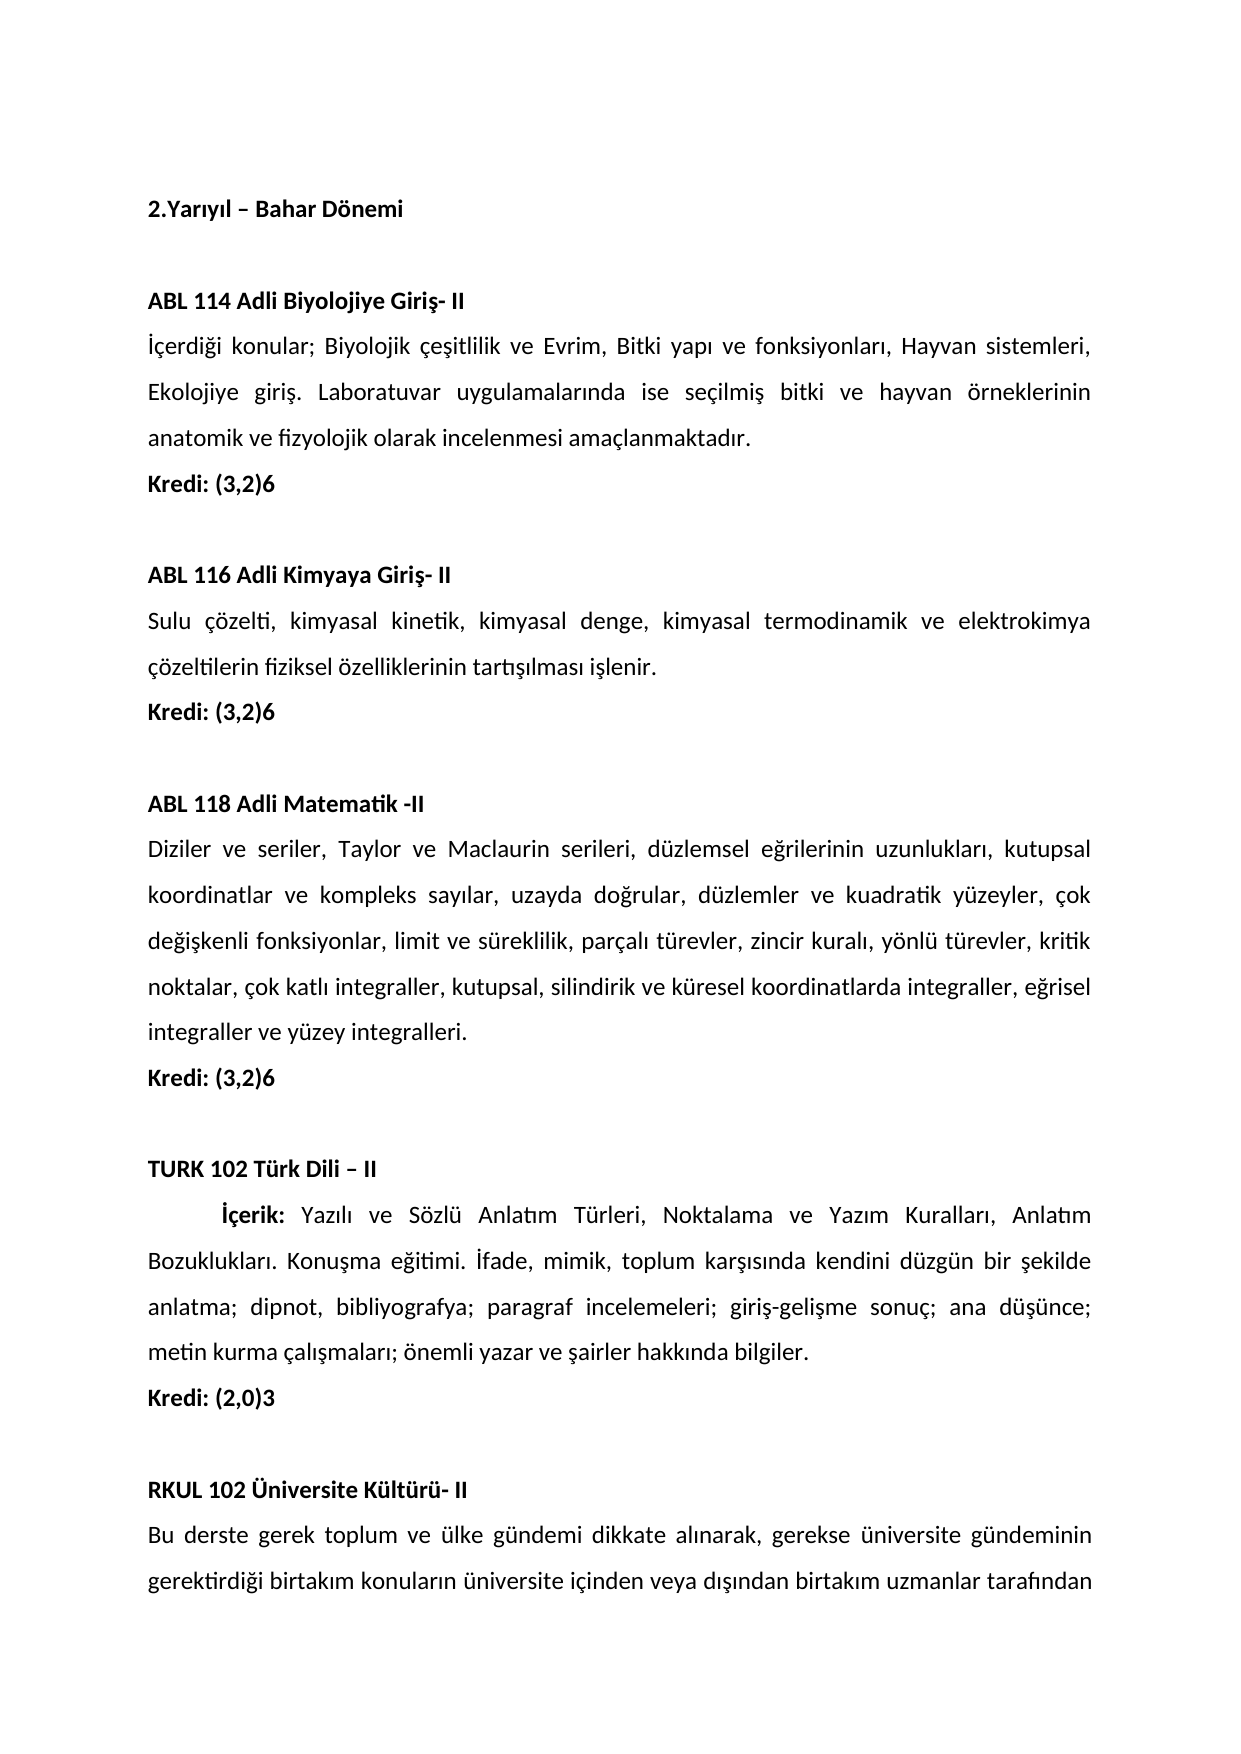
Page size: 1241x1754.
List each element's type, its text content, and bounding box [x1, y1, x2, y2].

text Kredi: (3,2)6 [148, 696, 1093, 727]
text RKUL 102 Üniversite Kültürü- II [148, 1474, 1093, 1504]
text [148, 1519, 1093, 1596]
text Sulu çözelti, kimyasal kinetik, kimyasal denge, kimyasal termodinamik ve elektrokimya çözeltilerin fiziksel özelliklerinin tartışılması işlenir. [148, 605, 1093, 681]
text ABL 116 Adli Kimyaya Giriş- II [148, 559, 1093, 590]
text Kredi: (3,2)6 [148, 468, 1093, 498]
text ABL 114 Adli Biyolojiye Giriş- II [148, 285, 1093, 315]
text ABL 118 Adli Matematik -II [148, 788, 1093, 818]
text TURK 102 Türk Dili – II [148, 1154, 1093, 1184]
text İçerik: Yazılı ve Sözlü Anlatım Türleri, Noktalama ve Yazım Kuralları, Anlatım Bozuklukları. Konuşma eğitimi. İfade, mimik, toplum karşısında kendini düzgün bir şekilde anlatma; dipnot, bibliyografya; paragraf incelemeleri; giriş-gelişme sonuç; ana düşünce; metin kurma çalışmaları; önemli yazar ve şairler hakkında bilgiler. [148, 1199, 1093, 1367]
text İçerdiği konular; Biyolojik çeşitlilik ve Evrim, Bitki yapı ve fonksiyonları, Hayvan sistemleri, Ekolojiye giriş. Laboratuvar uygulamalarında ise seçilmiş bitki ve hayvan örneklerinin anatomik ve fizyolojik olarak incelenmesi amaçlanmaktadır. [148, 331, 1093, 452]
text Kredi: (2,0)3 [148, 1382, 1093, 1413]
text 2.Yarıyıl – Bahar Dönemi [148, 193, 1093, 224]
text Kredi: (3,2)6 [148, 1062, 1093, 1093]
text Diziler ve seriler, Taylor ve Maclaurin serileri, düzlemsel eğrilerinin uzunlukları, kutupsal koordinatlar ve kompleks sayılar, uzayda doğrular, düzlemler ve kuadratik yüzeyler, çok değişkenli fonksiyonlar, limit ve süreklilik, parçalı türevler, zincir kuralı, yönlü türevler, kritik noktalar, çok katlı integraller, kutupsal, silindirik ve küresel koordinatlarda integraller, eğrisel integraller ve yüzey integralleri. [148, 833, 1093, 1047]
